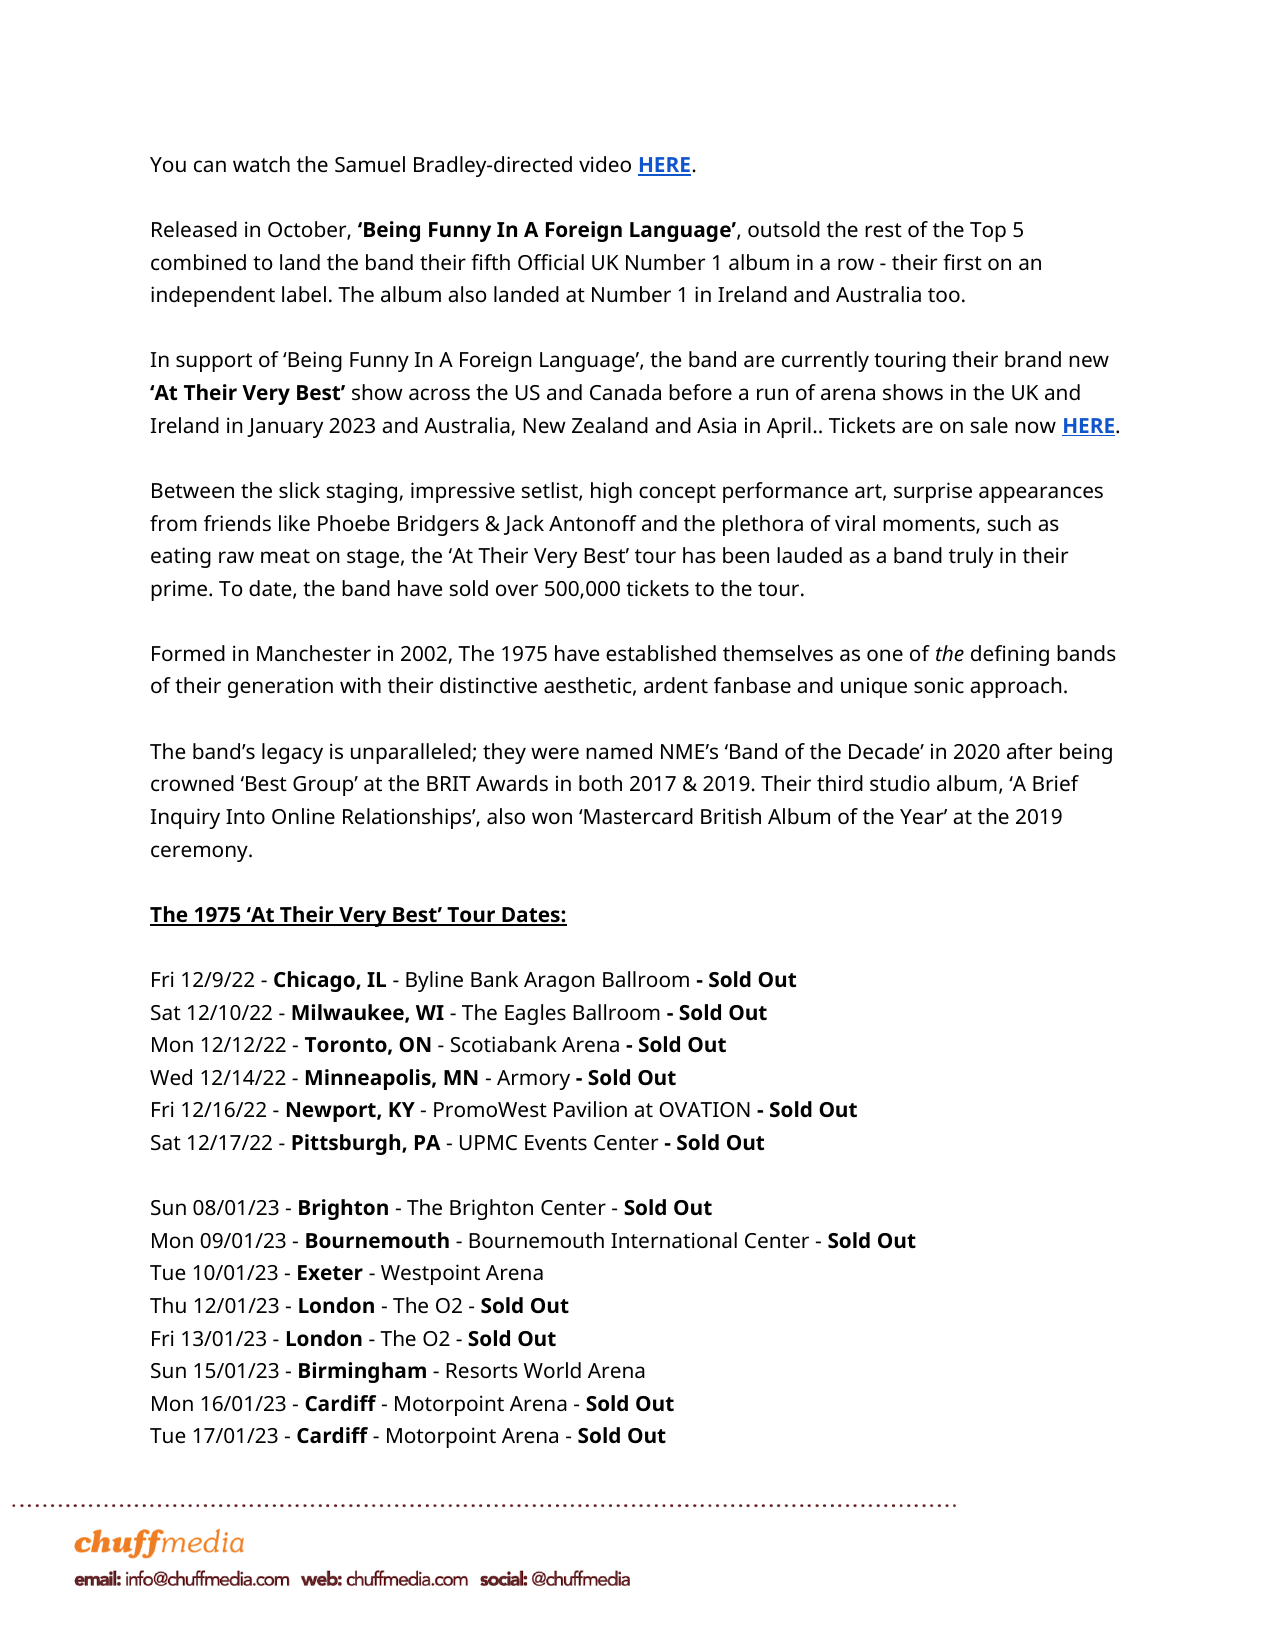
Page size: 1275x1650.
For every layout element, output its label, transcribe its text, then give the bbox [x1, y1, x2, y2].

text The 1975 ‘At Their Very Best’ Tour Dates: [150, 900, 1125, 928]
text Fri 13/01/23 - London - The O2 - Sold Out [150, 1324, 1125, 1352]
text Sun 15/01/23 - Birmingham - Resorts World Arena [150, 1356, 1125, 1385]
text Mon 16/01/23 - Cardiff - Motorpoint Arena - Sold Out [150, 1389, 1125, 1417]
text Sat 12/10/22 - Milwaukee, WI - The Eagles Ballroom - Sold Out [150, 998, 1125, 1026]
text You can watch the Samuel Bradley-directed video HERE. [150, 150, 1125, 178]
text Tue 10/01/23 - Exeter - Westpoint Arena [150, 1258, 1125, 1287]
text Between the slick staging, impressive setlist, high concept performance art, surprise appearances from friends like Phoebe Bridgers & Jack Antonoff and the plethora of viral moments, such as eating raw meat on stage, the ‘At Their Very Best’ tour has been lauded as a band truly in their prime. To date, the band have sold over 500,000 tickets to the tour. [150, 476, 1125, 602]
text Formed in Manchester in 2002, The 1975 have established themselves as one of the defining bands of their generation with their distinctive aesthetic, ardent fanbase and unique sonic approach. [150, 639, 1125, 700]
text Mon 09/01/23 - Bournemouth - Bournemouth International Center - Sold Out [150, 1226, 1125, 1254]
text Mon 12/12/22 - Toronto, ON - Scotiabank Arena - Sold Out [150, 1030, 1125, 1059]
text Released in October, ‘Being Funny In A Foreign Language’, outsold the rest of the Top 5 combined to land the band their fifth Official UK Number 1 album in a row - their first on an independent label. The album also landed at Number 1 in Ireland and Australia too. [150, 215, 1125, 309]
text Sat 12/17/22 - Pittsburgh, PA - UPMC Events Center - Sold Out [150, 1128, 1125, 1157]
text Sun 08/01/23 - Brighton - The Brighton Center - Sold Out [150, 1193, 1125, 1222]
text Fri 12/16/22 - Newport, KY - PromoWest Pavilion at OVATION - Sold Out [150, 1096, 1125, 1124]
text The band’s legacy is unparalleled; they were named NME’s ‘Band of the Decade’ in 2020 after being crowned ‘Best Group’ at the BRIT Awards in both 2017 & 2019. Their third studio album, ‘A Brief Inquiry Into Online Relationships’, also won ‘Mastercard British Album of the Year’ at the 2019 ceremony. [150, 737, 1125, 863]
text Tue 17/01/23 - Cardiff - Motorpoint Arena - Sold Out [150, 1422, 1125, 1450]
text In support of ‘Being Funny In A Foreign Language’, the band are currently touring their brand new ‘At Their Very Best’ show across the US and Canada before a run of arena shows in the UK and Ireland in January 2023 and Australia, New Zealand and Asia in April.. Tickets are on sale now HERE. [150, 346, 1125, 439]
text Wed 12/14/22 - Minneapolis, MN - Armory - Sold Out [150, 1063, 1125, 1091]
text Thu 12/01/23 - London - The O2 - Sold Out [150, 1291, 1125, 1319]
text Fri 12/9/22 - Chicago, IL - Byline Bank Aragon Ballroom - Sold Out [150, 965, 1125, 993]
picture [7, 1481, 960, 1598]
